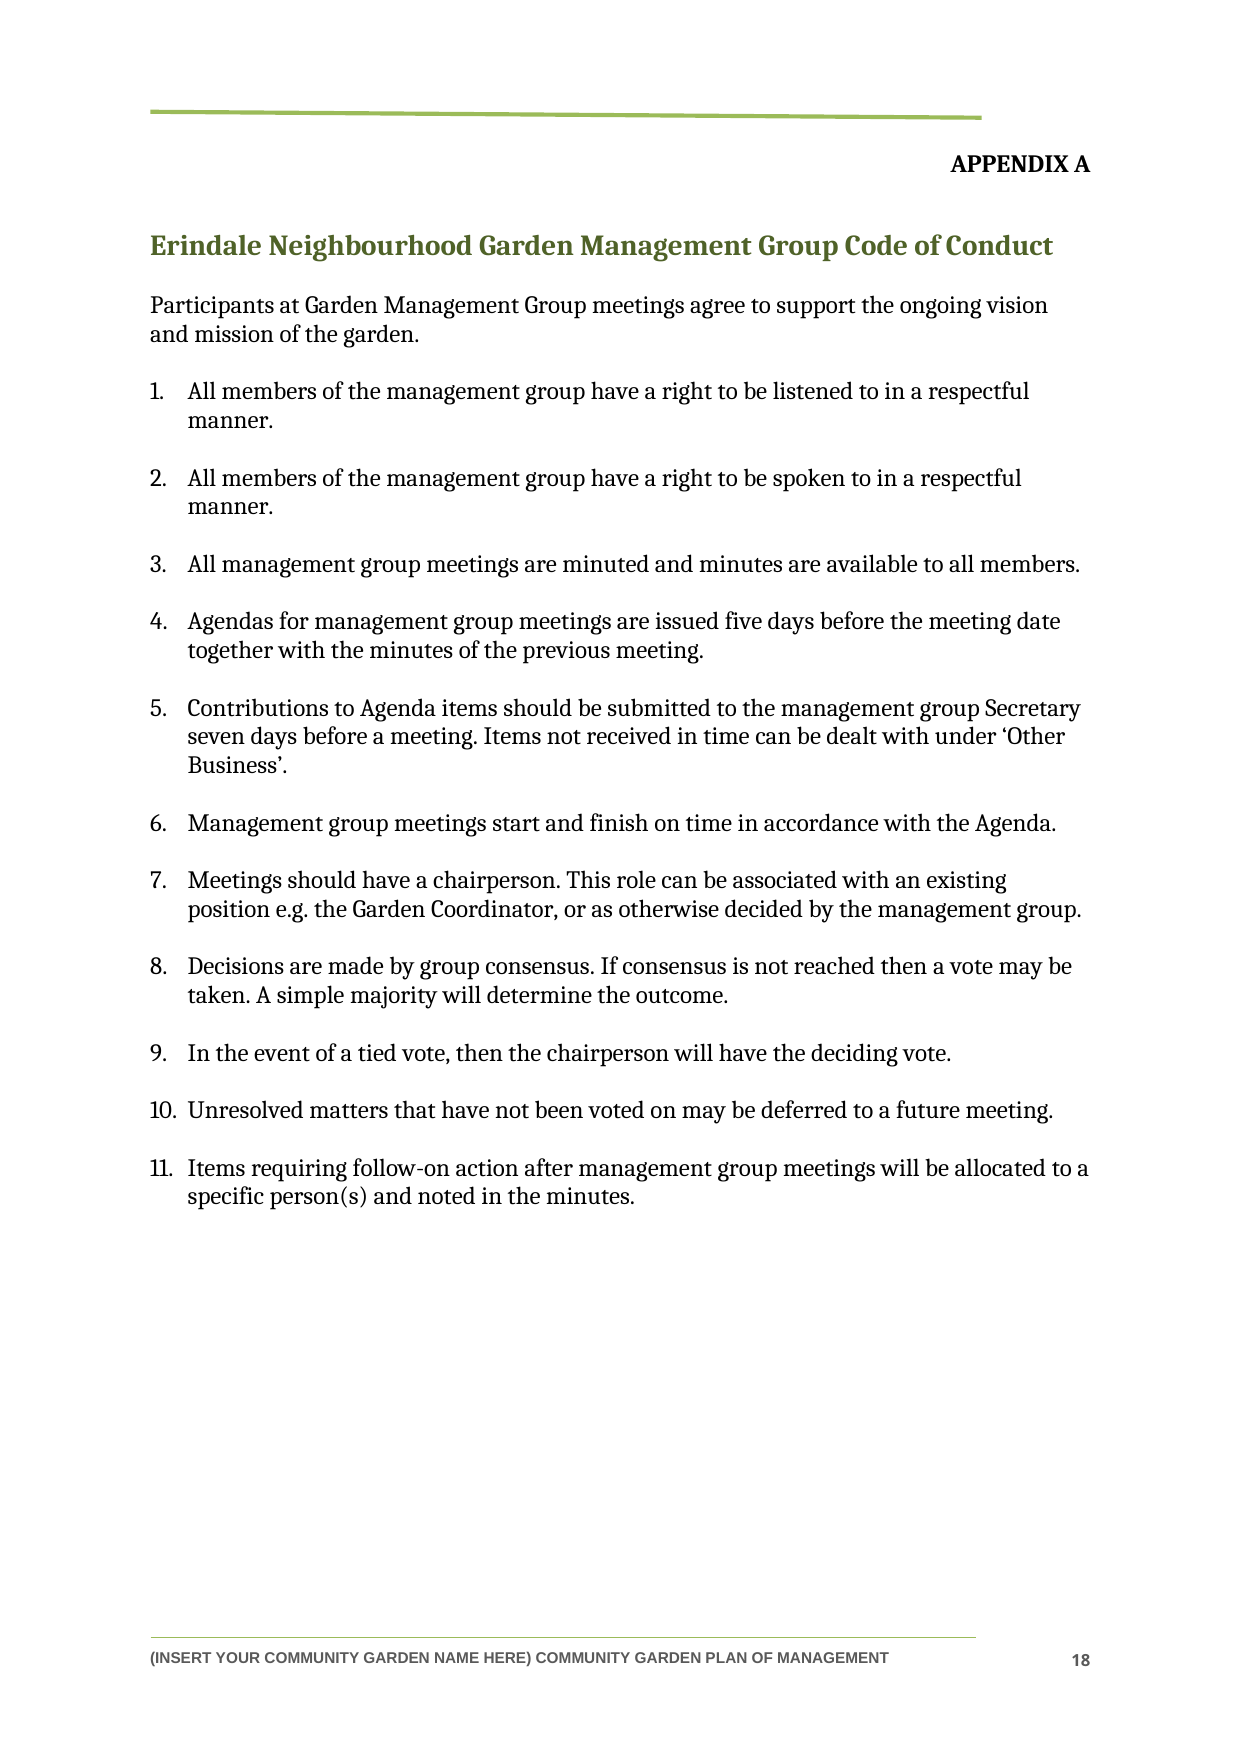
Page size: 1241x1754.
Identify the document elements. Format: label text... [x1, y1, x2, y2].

list All management group meetings are minuted and minutes are available to all members. [150, 550, 1090, 578]
list Meetings should have a chairperson. This role can be associated with an existing position e.g. the Garden Coordinator, or as otherwise decided by the management group. [150, 866, 1090, 923]
list Agendas for management group meetings are issued five days before the meeting date together with the minutes of the previous meeting. [150, 607, 1090, 665]
list Unresolved matters that have not been voted on may be deferred to a future meeting. [150, 1096, 1090, 1125]
list All members of the management group have a right to be spoken to in a respectful manner. [150, 463, 1090, 521]
list Decisions are made by group consensus. If consensus is not reached then a vote may be taken. A simple majority will determine the outcome. [150, 952, 1090, 1010]
list All members of the management group have a right to be listened to in a respectful manner. [150, 377, 1090, 435]
list In the event of a tied vote, then the chairperson will have the deciding vote. [150, 1038, 1090, 1067]
list Items requiring follow-on action after management group meetings will be allocated to a specific person(s) and noted in the minutes. [150, 1153, 1090, 1211]
list Management group meetings start and finish on time in accordance with the Agenda. [150, 808, 1090, 837]
text APPENDIX A [150, 150, 1090, 179]
text Participants at Garden Management Group meetings agree to support the ongoing vision and mission of the garden. [150, 291, 1090, 348]
list Contributions to Agenda items should be submitted to the management group Secretary seven days before a meeting. Items not received in time can be dealt with under ‘Other Business’. [150, 693, 1090, 780]
subtitle Erindale Neighbourhood Garden Management Group Code of Conduct [150, 229, 1090, 262]
